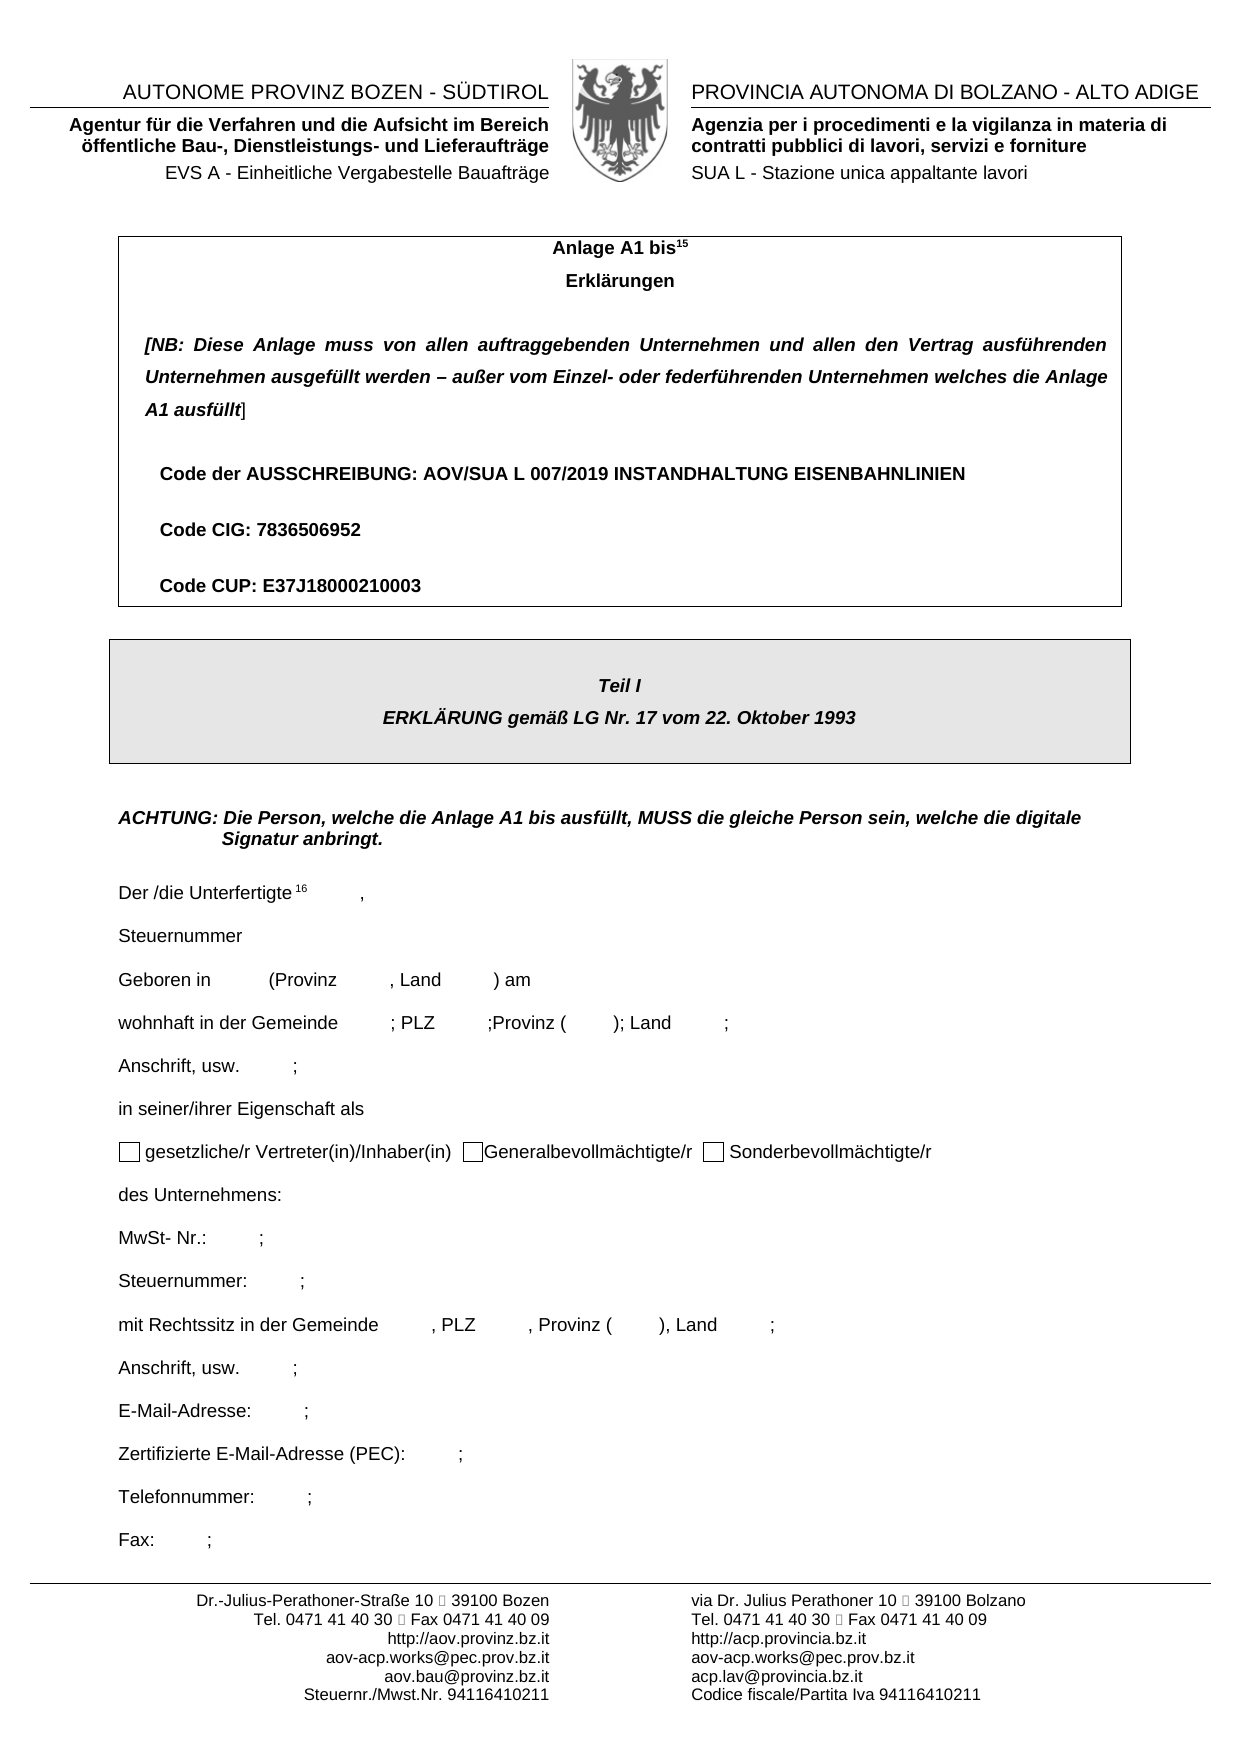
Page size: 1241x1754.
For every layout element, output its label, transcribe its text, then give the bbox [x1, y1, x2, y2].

text gesetzliche/r Vertreter(in)/Inhaber(in) Generalbevollmächtigte/r Sonderbevollmächtigte/r [118, 1141, 1122, 1162]
text in seiner/ihrer Eigenschaft als [118, 1098, 1122, 1119]
text E-Mail-Adresse: ; [118, 1399, 1122, 1421]
text MwSt- Nr.: ; [118, 1227, 1122, 1249]
text Steuernummer: ; [118, 1270, 1122, 1292]
picture [572, 59, 668, 182]
text Der /die Unterfertigte , [118, 882, 1122, 904]
text Zertifizierte E-Mail-Adresse (PEC): ; [118, 1443, 1122, 1464]
text des Unternehmens: [118, 1184, 1122, 1206]
text Steuernummer [118, 925, 1122, 947]
text Telefonnummer: ; [118, 1486, 1122, 1507]
text mit Rechtssitz in der Gemeinde , PLZ , Provinz ( ), Land ; [118, 1313, 1122, 1335]
text Anschrift, usw. ; [118, 1356, 1122, 1378]
text wohnhaft in der Gemeinde ; PLZ ;Provinz ( ); Land ; [118, 1011, 1122, 1033]
table_header Anlage A1 bis Erklärungen [NB: Diese Anlage muss von allen auftraggebenden Unternehmen und allen den Vertrag ausführenden Unternehmen ausgefüllt werden – außer vom Einzel- oder federführenden Unternehmen welches die Anlage A1 ausfüllt] Code der AUSSCHREIBUNG: AOV/SUA L 007/2019 INSTANDHALTUNG EISENBAHNLINIEN Code CIG: 7836506952 Code CUP: E37J18000210003 [119, 237, 1121, 606]
text Fax: ; [118, 1529, 1122, 1551]
text Geboren in (Provinz , Land ) am [118, 968, 1122, 990]
text ACHTUNG: Die Person, welche die Anlage A1 bis ausfüllt, MUSS die gleiche Person sein, welche die digitale Signatur anbringt. [118, 807, 1122, 850]
text ERKLÄRUNG gemäß LG Nr. 17 vom 22. Oktober 1993 [110, 703, 1130, 728]
text Teil I [110, 671, 1130, 696]
text Anschrift, usw. ; [118, 1054, 1122, 1076]
